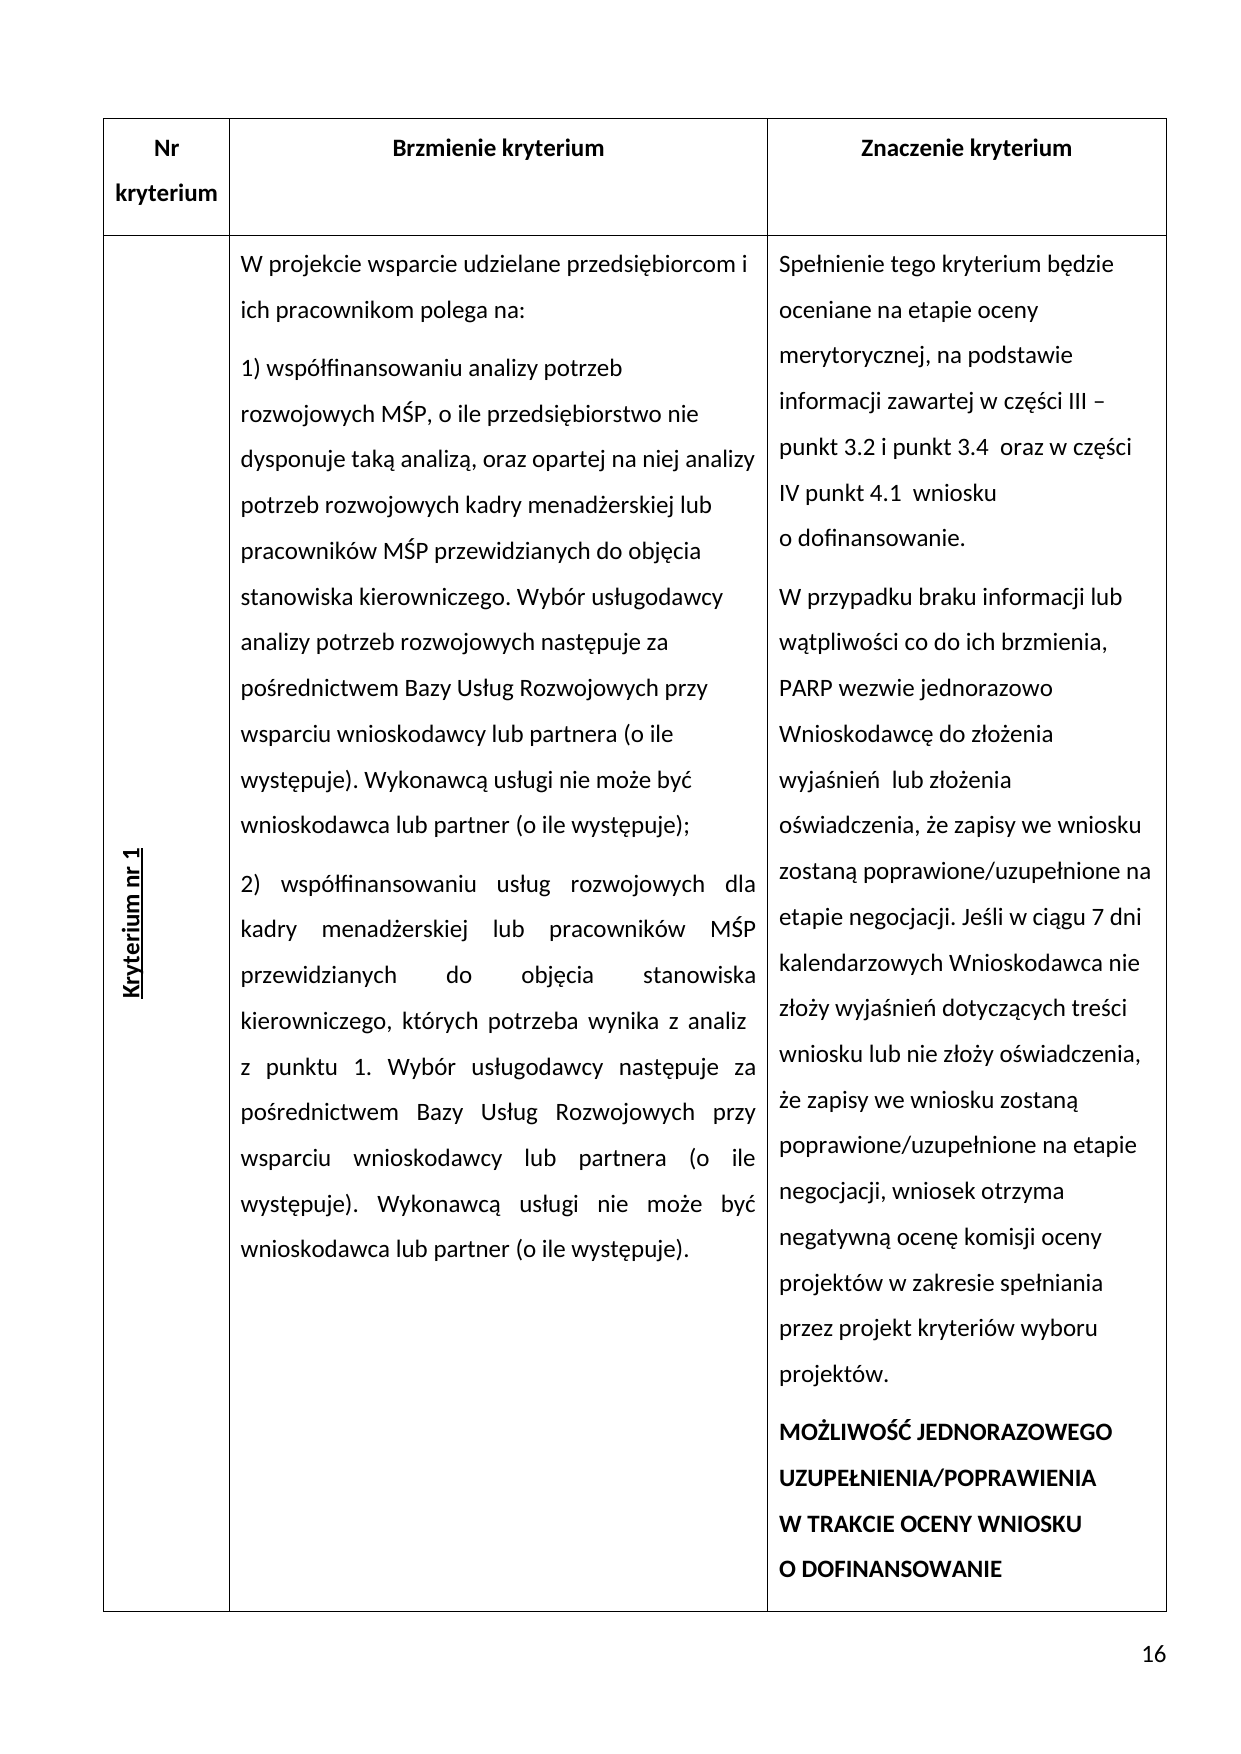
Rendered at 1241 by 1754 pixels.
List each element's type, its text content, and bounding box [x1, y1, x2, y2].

table_header Znaczenie kryterium [768, 119, 1166, 235]
table_header Nr kryterium [104, 119, 229, 235]
table_cell Kryterium nr 1 [104, 236, 229, 1611]
table_header Brzmienie kryterium [230, 119, 767, 235]
table_cell Spełnienie tego kryterium będzie oceniane na etapie oceny merytorycznej, na podstawie informacji zawartej w części III – punkt 3.2 i punkt 3.4 oraz w części IV punkt 4.1 wniosku o dofinansowanie. W przypadku braku informacji lub wątpliwości co do ich brzmienia, PARP wezwie jednorazowo Wnioskodawcę do złożenia wyjaśnień lub złożenia oświadczenia, że zapisy we wniosku zostaną poprawione/uzupełnione na etapie negocjacji. Jeśli w ciągu 7 dni kalendarzowych Wnioskodawca nie złoży wyjaśnień dotyczących treści wniosku lub nie złoży oświadczenia, że zapisy we wniosku zostaną poprawione/uzupełnione na etapie negocjacji, wniosek otrzyma negatywną ocenę komisji oceny projektów w zakresie spełniania przez projekt kryteriów wyboru projektów. MOŻLIWOŚĆ JEDNORAZOWEGO UZUPEŁNIENIA/POPRAWIENIA W TRAKCIE OCENY WNIOSKU O DOFINANSOWANIE [768, 236, 1166, 1611]
table_cell W projekcie wsparcie udzielane przedsiębiorcom i ich pracownikom polega na: 1) współfinansowaniu analizy potrzeb rozwojowych MŚP, o ile przedsiębiorstwo nie dysponuje taką analizą, oraz opartej na niej analizy potrzeb rozwojowych kadry menadżerskiej lub pracowników MŚP przewidzianych do objęcia stanowiska kierowniczego. Wybór usługodawcy analizy potrzeb rozwojowych następuje za pośrednictwem Bazy Usług Rozwojowych przy wsparciu wnioskodawcy lub partnera (o ile występuje). Wykonawcą usługi nie może być wnioskodawca lub partner (o ile występuje); 2) współfinansowaniu usług rozwojowych dla kadry menadżerskiej lub pracowników MŚP przewidzianych do objęcia stanowiska kierowniczego, których potrzeba wynika z analiz z punktu 1. Wybór usługodawcy następuje za pośrednictwem Bazy Usług Rozwojowych przy wsparciu wnioskodawcy lub partnera (o ile występuje). Wykonawcą usługi nie może być wnioskodawca lub partner (o ile występuje). [230, 236, 767, 1611]
